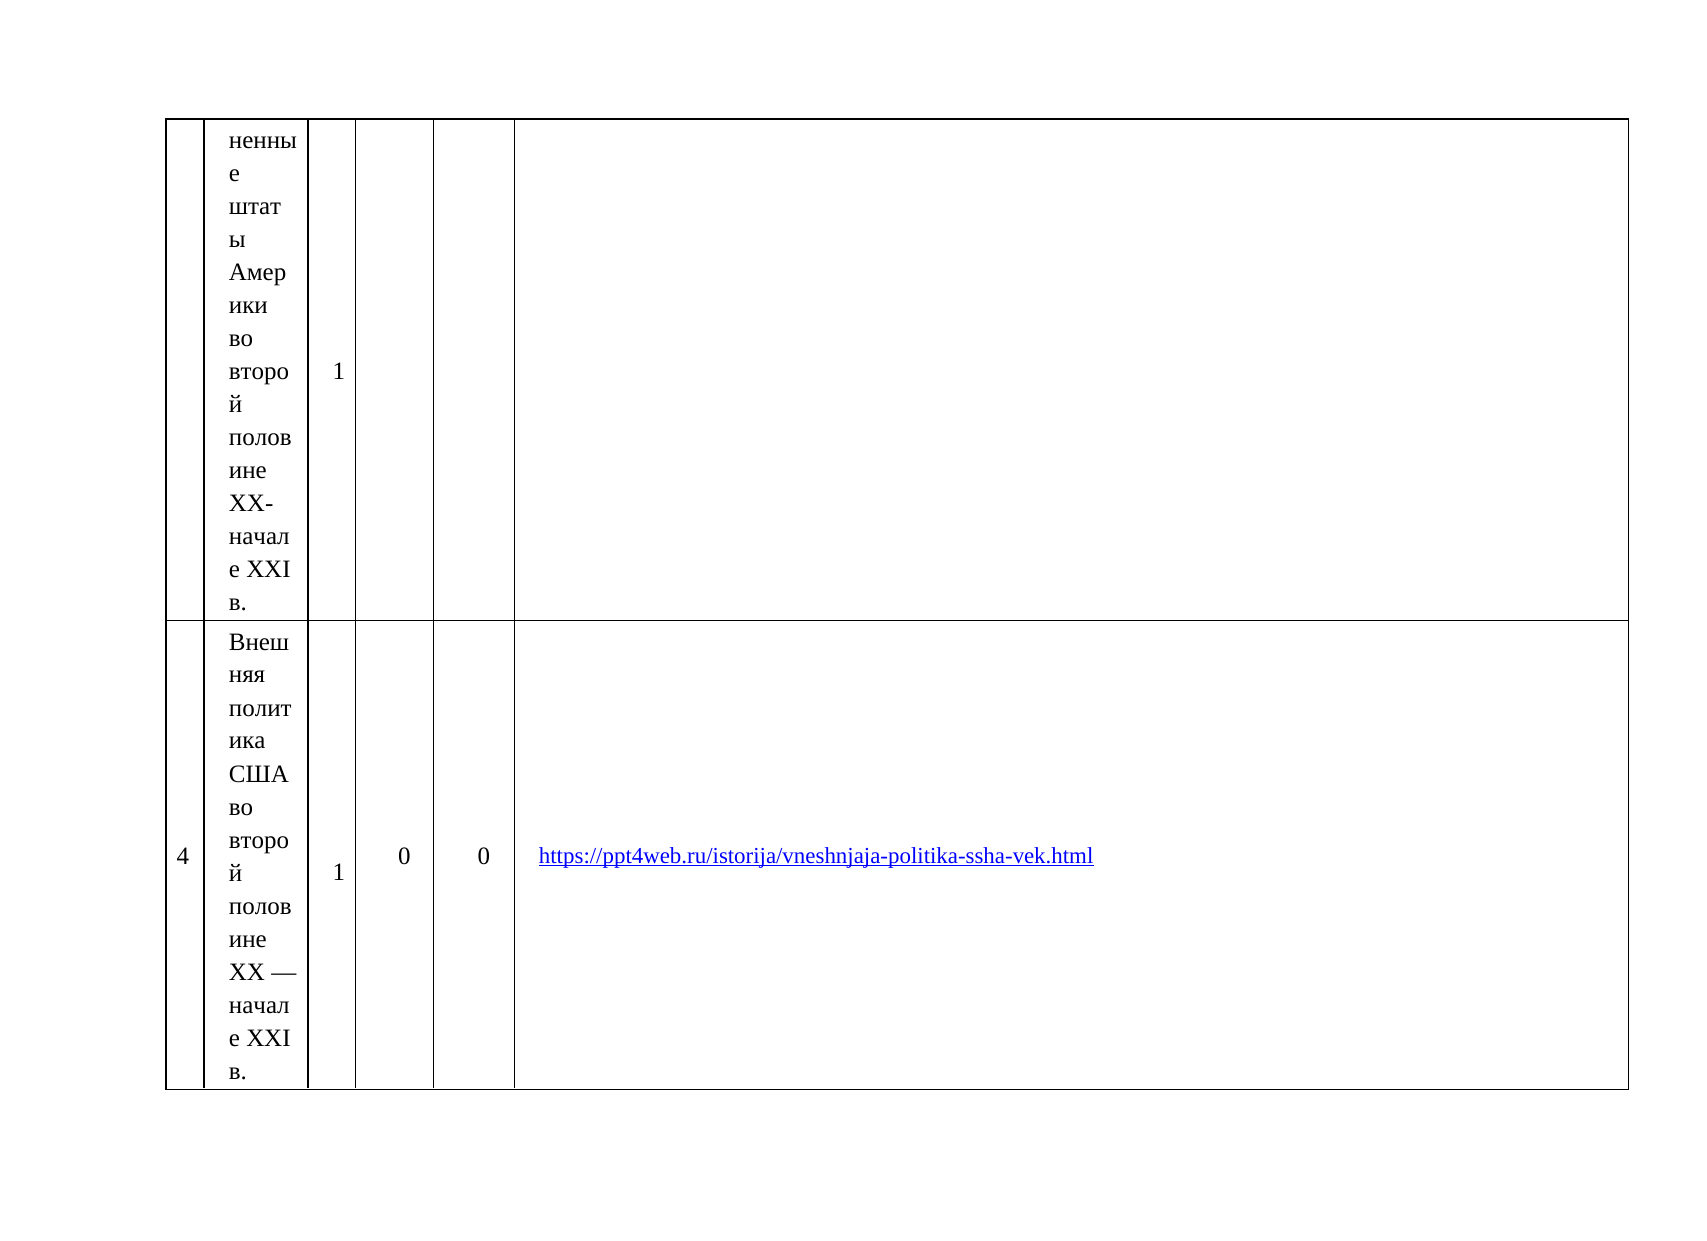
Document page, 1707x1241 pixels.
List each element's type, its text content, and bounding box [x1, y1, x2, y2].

table_cell 3 [167, 120, 203, 620]
table_cell 0 [356, 621, 433, 1088]
table_cell https://ppt4web.ru/istorija/vneshnjaja-politika-ssha-vek.html [515, 621, 1628, 1088]
table_cell 0 [434, 621, 514, 1088]
table_cell Внешняя политика США во второй половине XX — начале XXI в. [205, 621, 307, 1088]
table_cell 1 [309, 621, 355, 1088]
table_cell 4 [167, 621, 203, 1088]
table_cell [205, 120, 307, 620]
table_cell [515, 120, 1628, 620]
table_cell 0 [356, 120, 433, 620]
table_cell 1 [309, 120, 355, 620]
table_cell 0 [434, 120, 514, 620]
